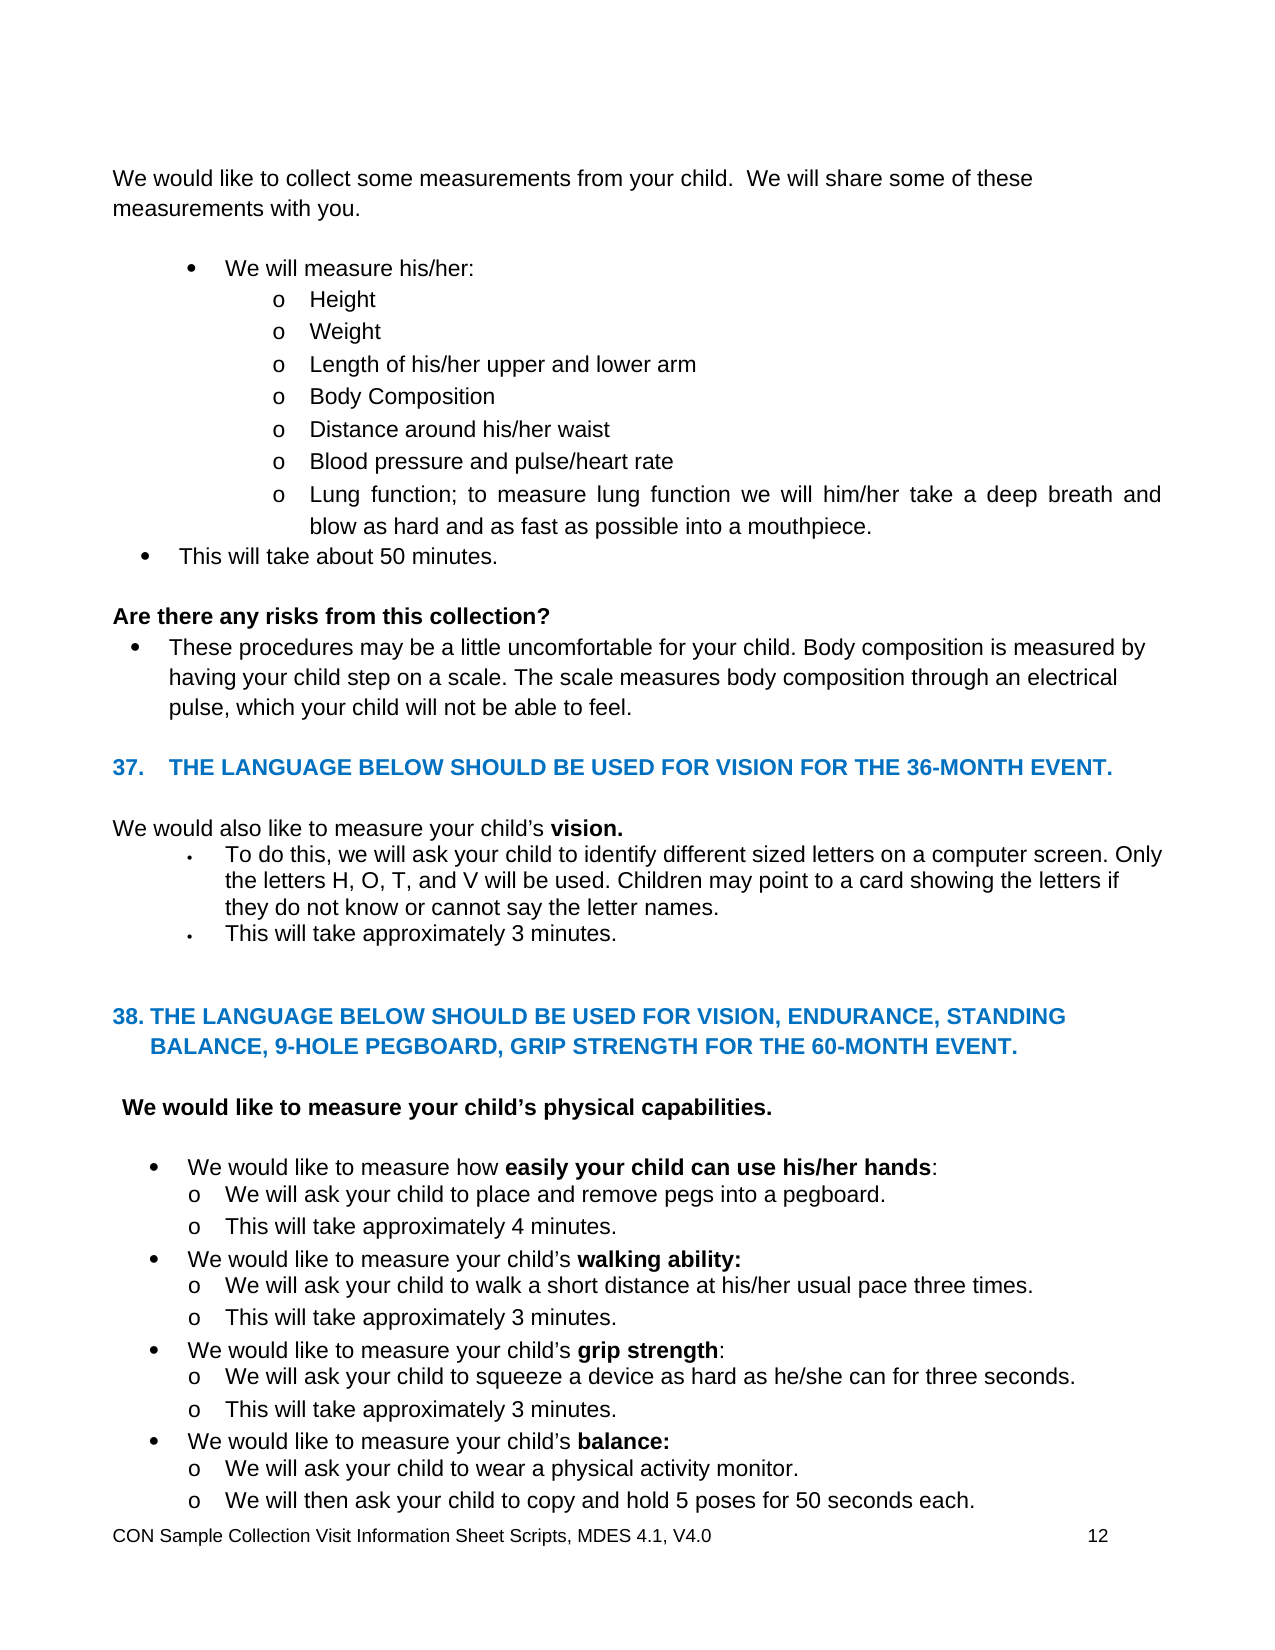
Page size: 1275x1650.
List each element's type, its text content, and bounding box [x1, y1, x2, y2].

list We would like to measure how easily your child can use his/her hands: [150, 1154, 1162, 1181]
list Height [272, 286, 1162, 314]
text We would like to measure your child’s physical capabilities. [122, 1094, 1162, 1120]
list This will take about 50 minutes. [141, 543, 1162, 569]
list These procedures may be a little uncomfortable for your child. Body composition is measured by having your child step on a scale. The scale measures body composition through an electrical pulse, which your child will not be able to feel. [131, 633, 1162, 720]
list We will ask your child to walk a short distance at his/her usual pace three times. [187, 1272, 1162, 1300]
text We would also like to measure your child’s vision. [112, 815, 1162, 841]
list We would like to measure your child’s grip strength: [150, 1337, 1162, 1363]
text We would like to collect some measurements from your child. We will share some of these measurements with you. [112, 165, 1162, 221]
list Blood pressure and pulse/heart rate [272, 448, 1162, 476]
list Distance around his/her waist [272, 416, 1162, 444]
list We will measure his/her: [187, 255, 1162, 282]
list Weight [272, 318, 1162, 346]
list We would like to measure your child’s balance: [150, 1428, 1162, 1454]
list This will take approximately 3 minutes. [187, 1396, 1162, 1424]
list This will take approximately 3 minutes. [187, 920, 1162, 947]
list THE LANGUAGE BELOW SHOULD BE USED FOR VISION FOR THE 36-MONTH EVENT. [112, 754, 1162, 781]
list THE LANGUAGE BELOW SHOULD BE USED FOR VISION, ENDURANCE, STANDING BALANCE, 9-HOLE PEGBOARD, GRIP STRENGTH FOR THE 60-MONTH EVENT. [112, 1003, 1162, 1060]
text Are there any risks from this collection? [112, 603, 1162, 630]
list We will ask your child to squeeze a device as hard as he/she can for three seconds. [187, 1363, 1162, 1392]
list Length of his/her upper and lower arm [272, 351, 1162, 379]
list We would like to measure your child’s walking ability: [150, 1246, 1162, 1272]
list This will take approximately 3 minutes. [187, 1304, 1162, 1333]
list Body Composition [272, 383, 1162, 411]
list We will ask your child to place and remove pegs into a pegboard. [187, 1181, 1162, 1209]
list We will then ask your child to copy and hold 5 poses for 50 seconds each. [187, 1487, 1162, 1515]
list To do this, we will ask your child to identify different sized letters on a computer screen. Only the letters H, O, T, and V will be used. Children may point to a card showing the letters if they do not know or cannot say the letter names. [187, 841, 1162, 920]
list This will take approximately 4 minutes. [187, 1213, 1162, 1241]
list Lung function; to measure lung function we will him/her take a deep breath and blow as hard and as fast as possible into a mouthpiece. [272, 481, 1162, 539]
list We will ask your child to wear a physical activity monitor. [187, 1454, 1162, 1483]
